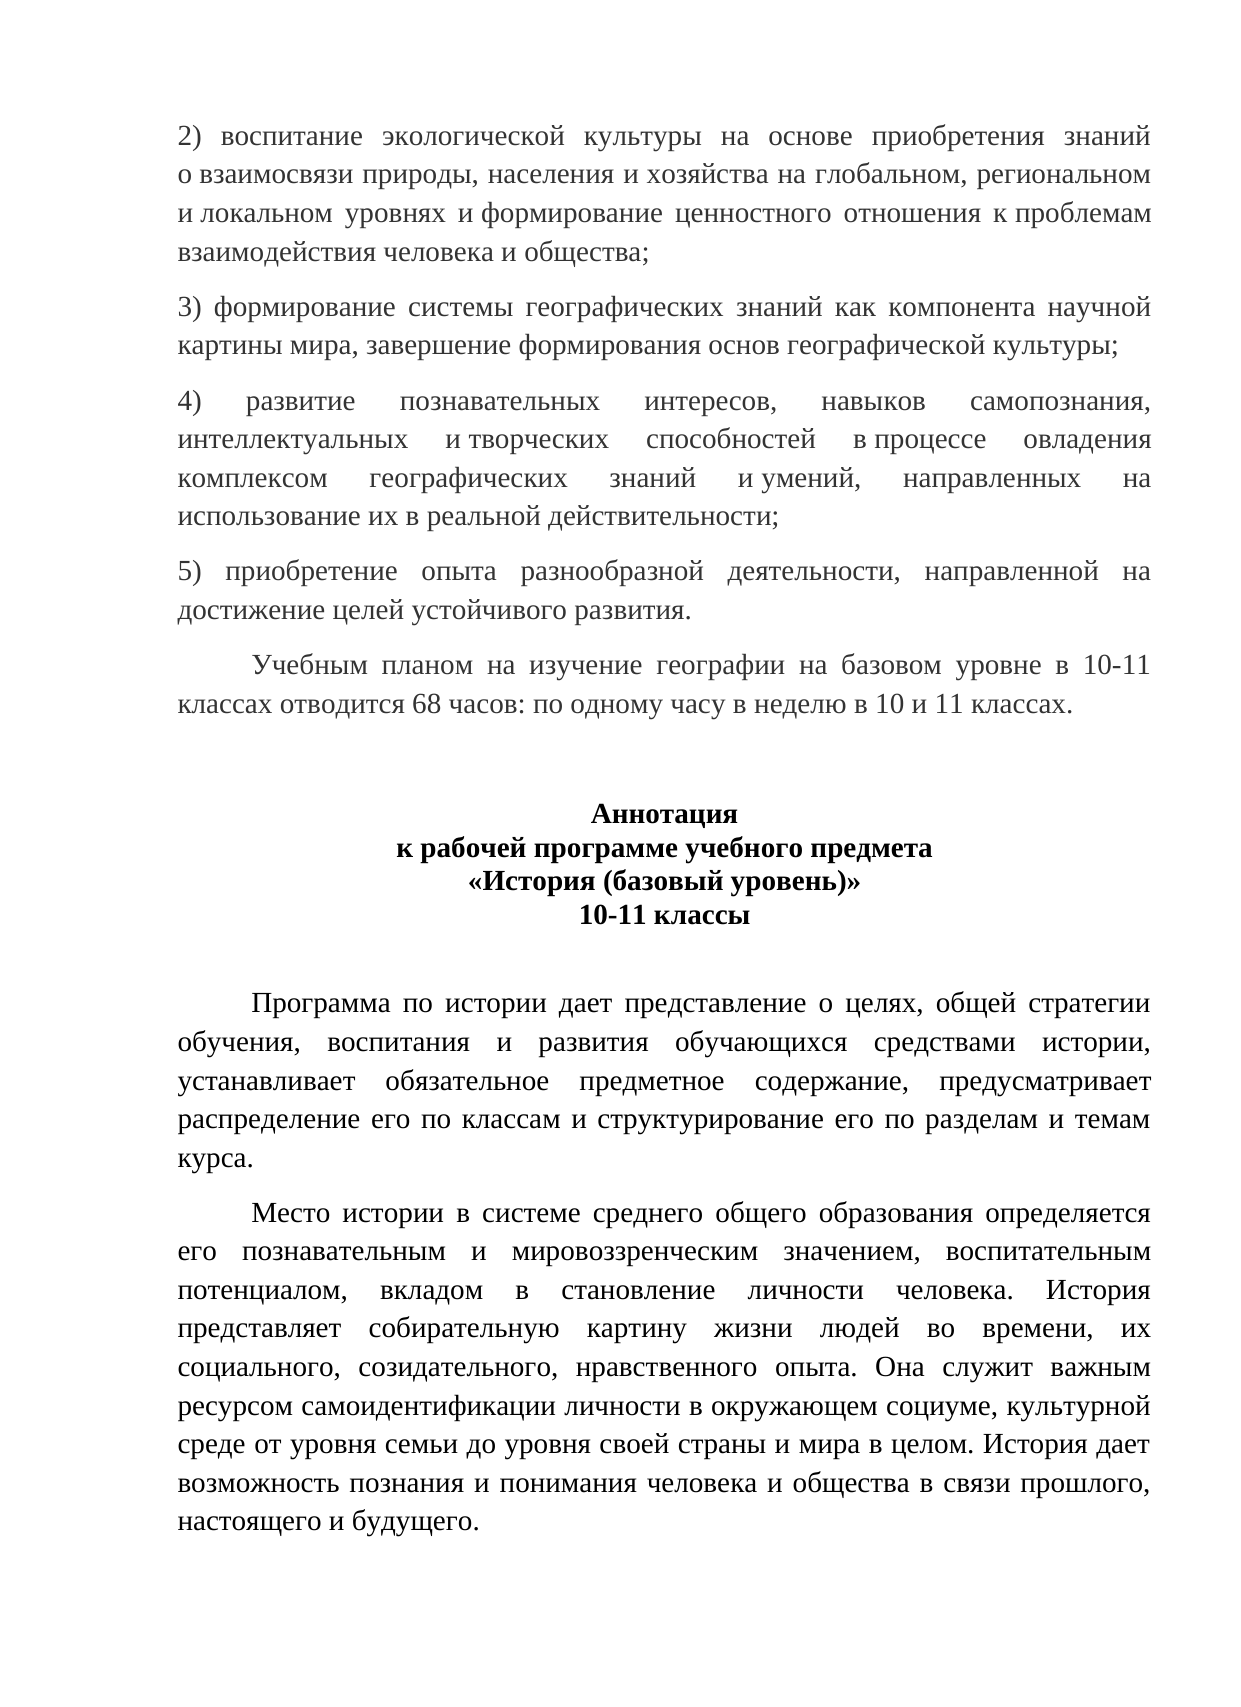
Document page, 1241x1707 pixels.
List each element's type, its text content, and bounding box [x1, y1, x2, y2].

text 3) формирование системы географических знаний как компонента научной картины мира, завершение формирования основ географической культуры; [177, 289, 1152, 361]
text 4) развитие познавательных интересов, навыков самопознания, интеллектуальных и творческих способностей в процессе овладения комплексом географических знаний и умений, направленных на использование их в реальной действительности; [177, 383, 1152, 532]
text Учебным планом на изучение географии на базовом уровне в 10-11 классах отводится 68 часов: по одному часу в неделю в 10 и 11 классах. [177, 647, 1152, 719]
text к рабочей программе учебного предмета [177, 830, 1152, 863]
text Аннотация [177, 796, 1152, 830]
text Место истории в системе среднего общего образования определяется его познавательным и мировоззренческим значением, воспитательным потенциалом, вкладом в становление личности человека. История представляет собирательную картину жизни людей во времени, их социального, созидательного, нравственного опыта. Она служит важным ресурсом самоидентификации личности в окружающем социуме, культурной среде от уровня семьи до уровня своей страны и мира в целом. История дает возможность познания и понимания человека и общества в связи прошлого, настоящего и будущего. [177, 1195, 1152, 1537]
text 2) воспитание экологической культуры на основе приобретения знаний о взаимосвязи природы, населения и хозяйства на глобальном, региональном и локальном уровнях и формирование ценностного отношения к проблемам взаимодействия человека и общества; [177, 118, 1152, 267]
text «История (базовый уровень)» [177, 863, 1152, 897]
text 10-11 классы [177, 897, 1152, 930]
text 5) приобретение опыта разнообразной деятельности, направленной на достижение целей устойчивого развития. [177, 553, 1152, 626]
text Программа по истории дает представление о целях, общей стратегии обучения, воспитания и развития обучающихся средствами истории, устанавливает обязательное предметное содержание, предусматривает распределение его по классам и структурирование его по разделам и темам курса. [177, 986, 1152, 1173]
